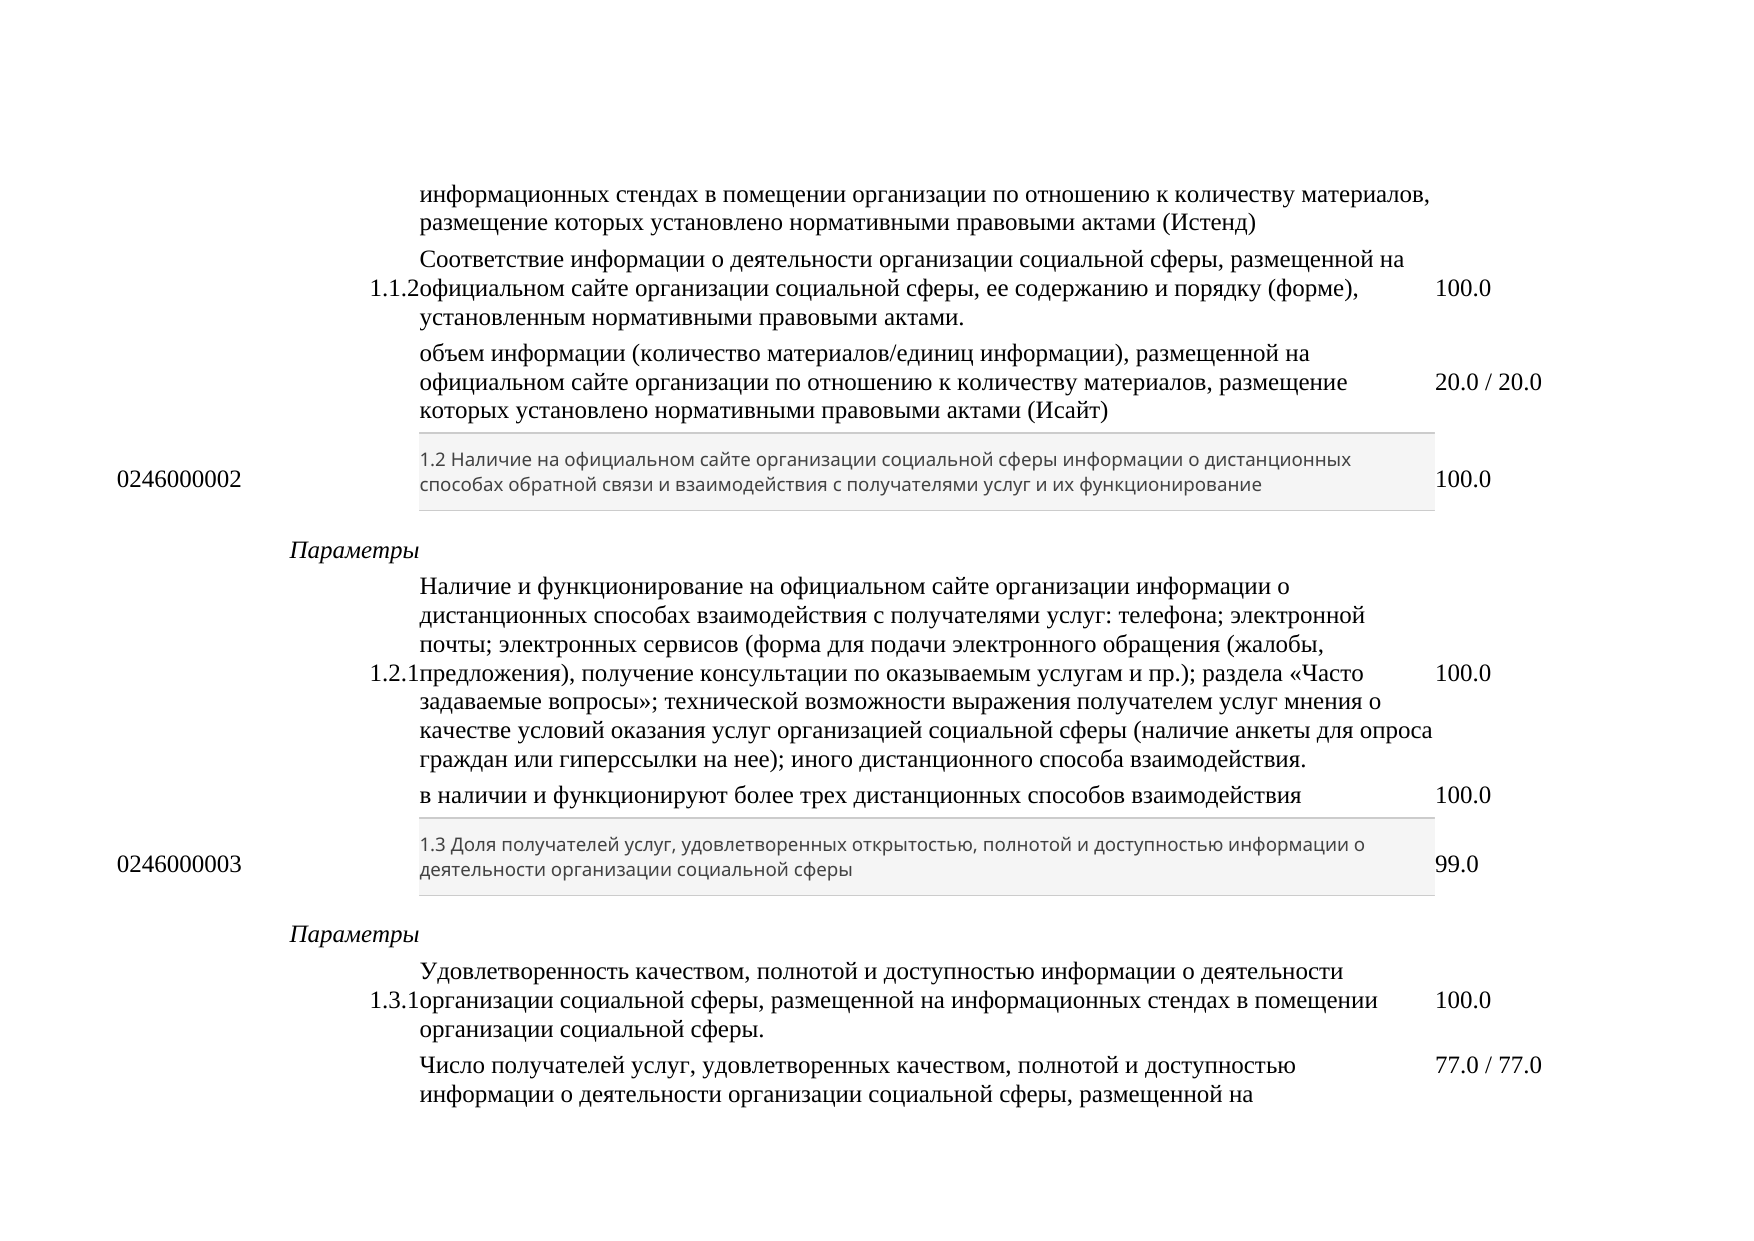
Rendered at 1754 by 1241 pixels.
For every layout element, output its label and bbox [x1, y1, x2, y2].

table_cell [117, 177, 1652, 1123]
